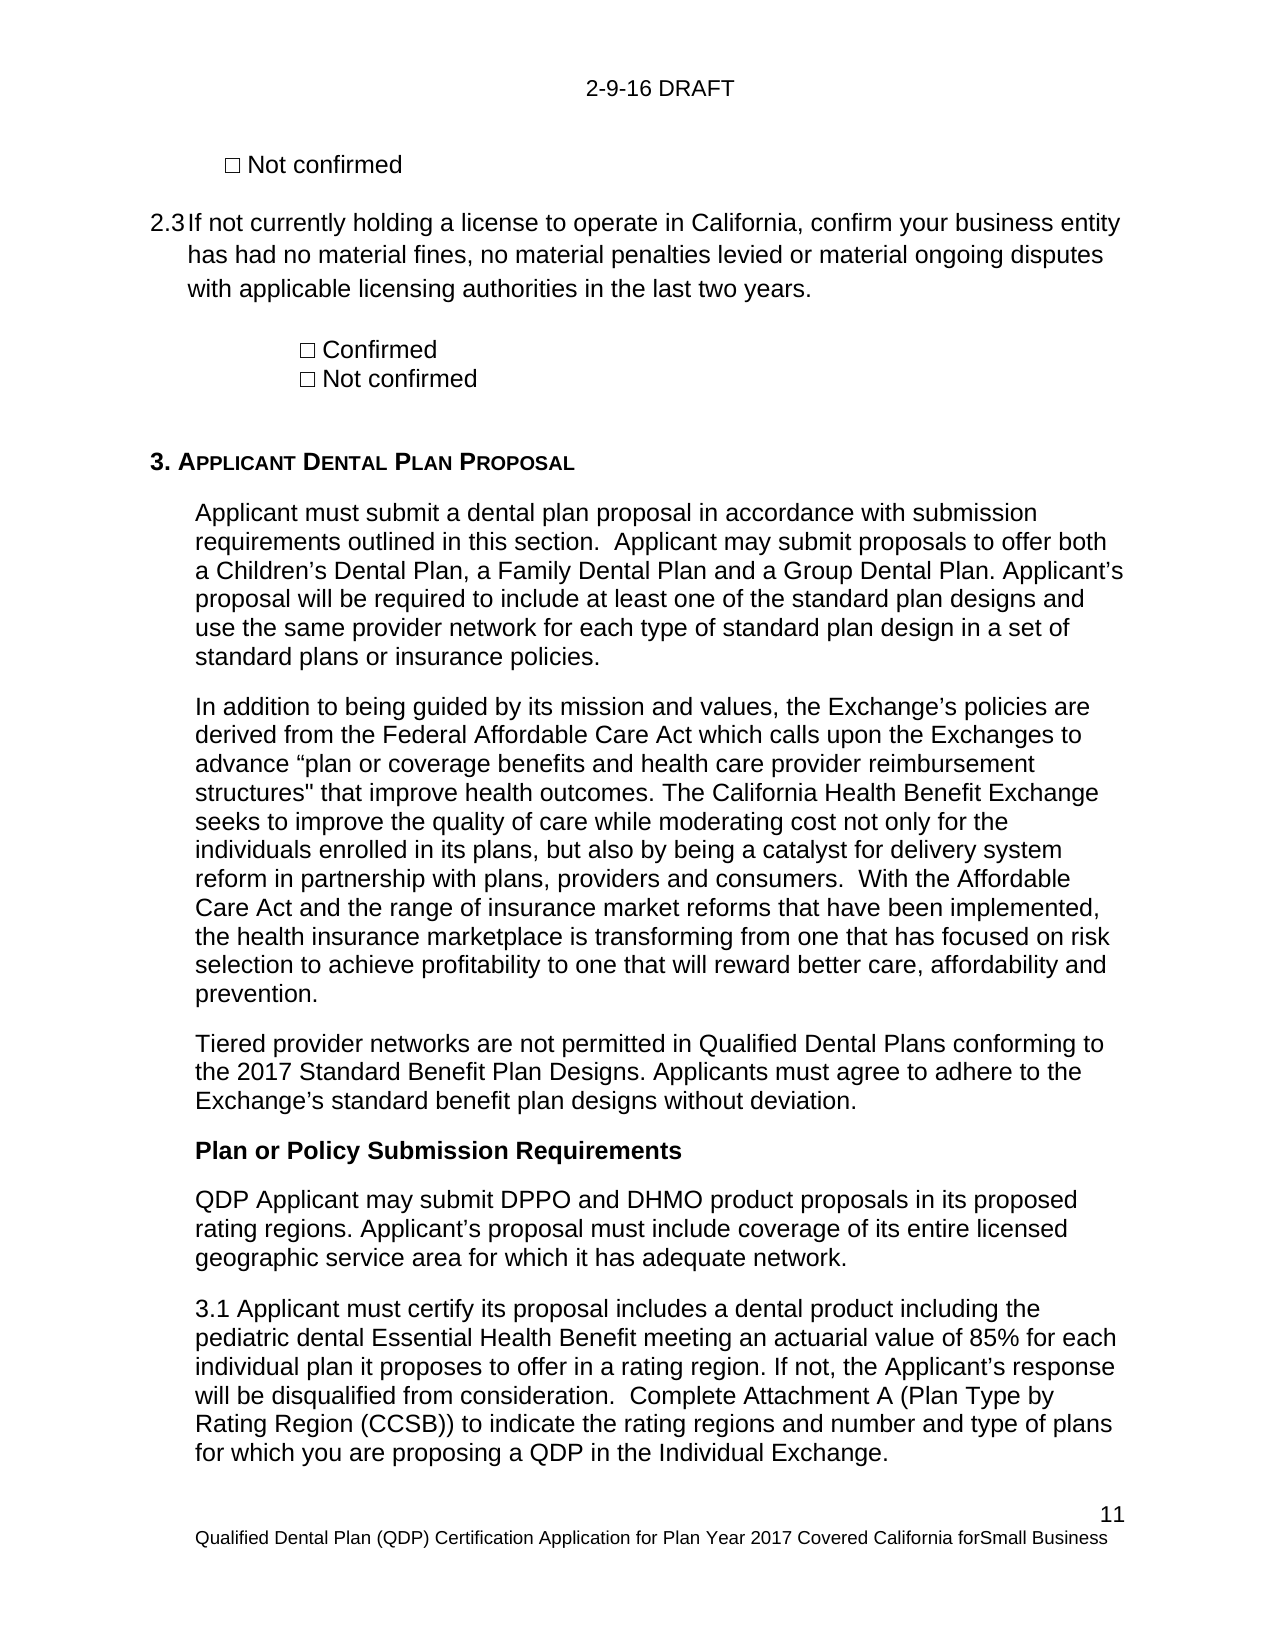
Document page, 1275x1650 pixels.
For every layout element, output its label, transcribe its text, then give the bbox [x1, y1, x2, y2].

text 3.1 Applicant must certify its proposal includes a dental product including the pediatric dental Essential Health Benefit meeting an actuarial value of 85% for each individual plan it proposes to offer in a rating region. If not, the Applicant’s response will be disqualified from consideration. Complete Attachment A (Plan Type by Rating Region (CCSB)) to indicate the rating regions and number and type of plans for which you are proposing a QDP in the Individual Exchange. [195, 1294, 1125, 1467]
text QDP Applicant may submit DPPO and DHMO product proposals in its proposed rating regions. Applicant’s proposal must include coverage of its entire licensed geographic service area for which it has adequate network. [195, 1185, 1125, 1272]
list □ Confirmed [300, 335, 1125, 364]
subtitle 3. Applicant Dental Plan Proposal [150, 447, 1125, 475]
text In addition to being guided by its mission and values, the Exchange’s policies are derived from the Federal Affordable Care Act which calls upon the Exchanges to advance “plan or coverage benefits and health care provider reimbursement structures" that improve health outcomes. The California Health Benefit Exchange seeks to improve the quality of care while moderating cost not only for the individuals enrolled in its plans, but also by being a catalyst for delivery system reform in partnership with plans, providers and consumers. With the Affordable Care Act and the range of insurance market reforms that have been implemented, the health insurance marketplace is transforming from one that has focused on risk selection to achieve profitability to one that will reward better care, affordability and prevention. [195, 692, 1125, 1008]
list If not currently holding a license to operate in California, confirm your business entity has had no material fines, no material penalties levied or material ongoing disputes with applicable licensing authorities in the last two years. [150, 207, 1125, 302]
list □ Not confirmed [225, 150, 1125, 179]
text Plan or Policy Submission Requirements [195, 1136, 1125, 1164]
text Tiered provider networks are not permitted in Qualified Dental Plans conforming to the 2017 Standard Benefit Plan Designs. Applicants must agree to adhere to the Exchange’s standard benefit plan designs without deviation. [195, 1029, 1125, 1115]
list □ Not confirmed [300, 364, 1125, 393]
text Applicant must submit a dental plan proposal in accordance with submission requirements outlined in this section. Applicant may submit proposals to offer both a Children’s Dental Plan, a Family Dental Plan and a Group Dental Plan. Applicant’s proposal will be required to include at least one of the standard plan designs and use the same provider network for each type of standard plan design in a set of standard plans or insurance policies. [195, 498, 1125, 671]
